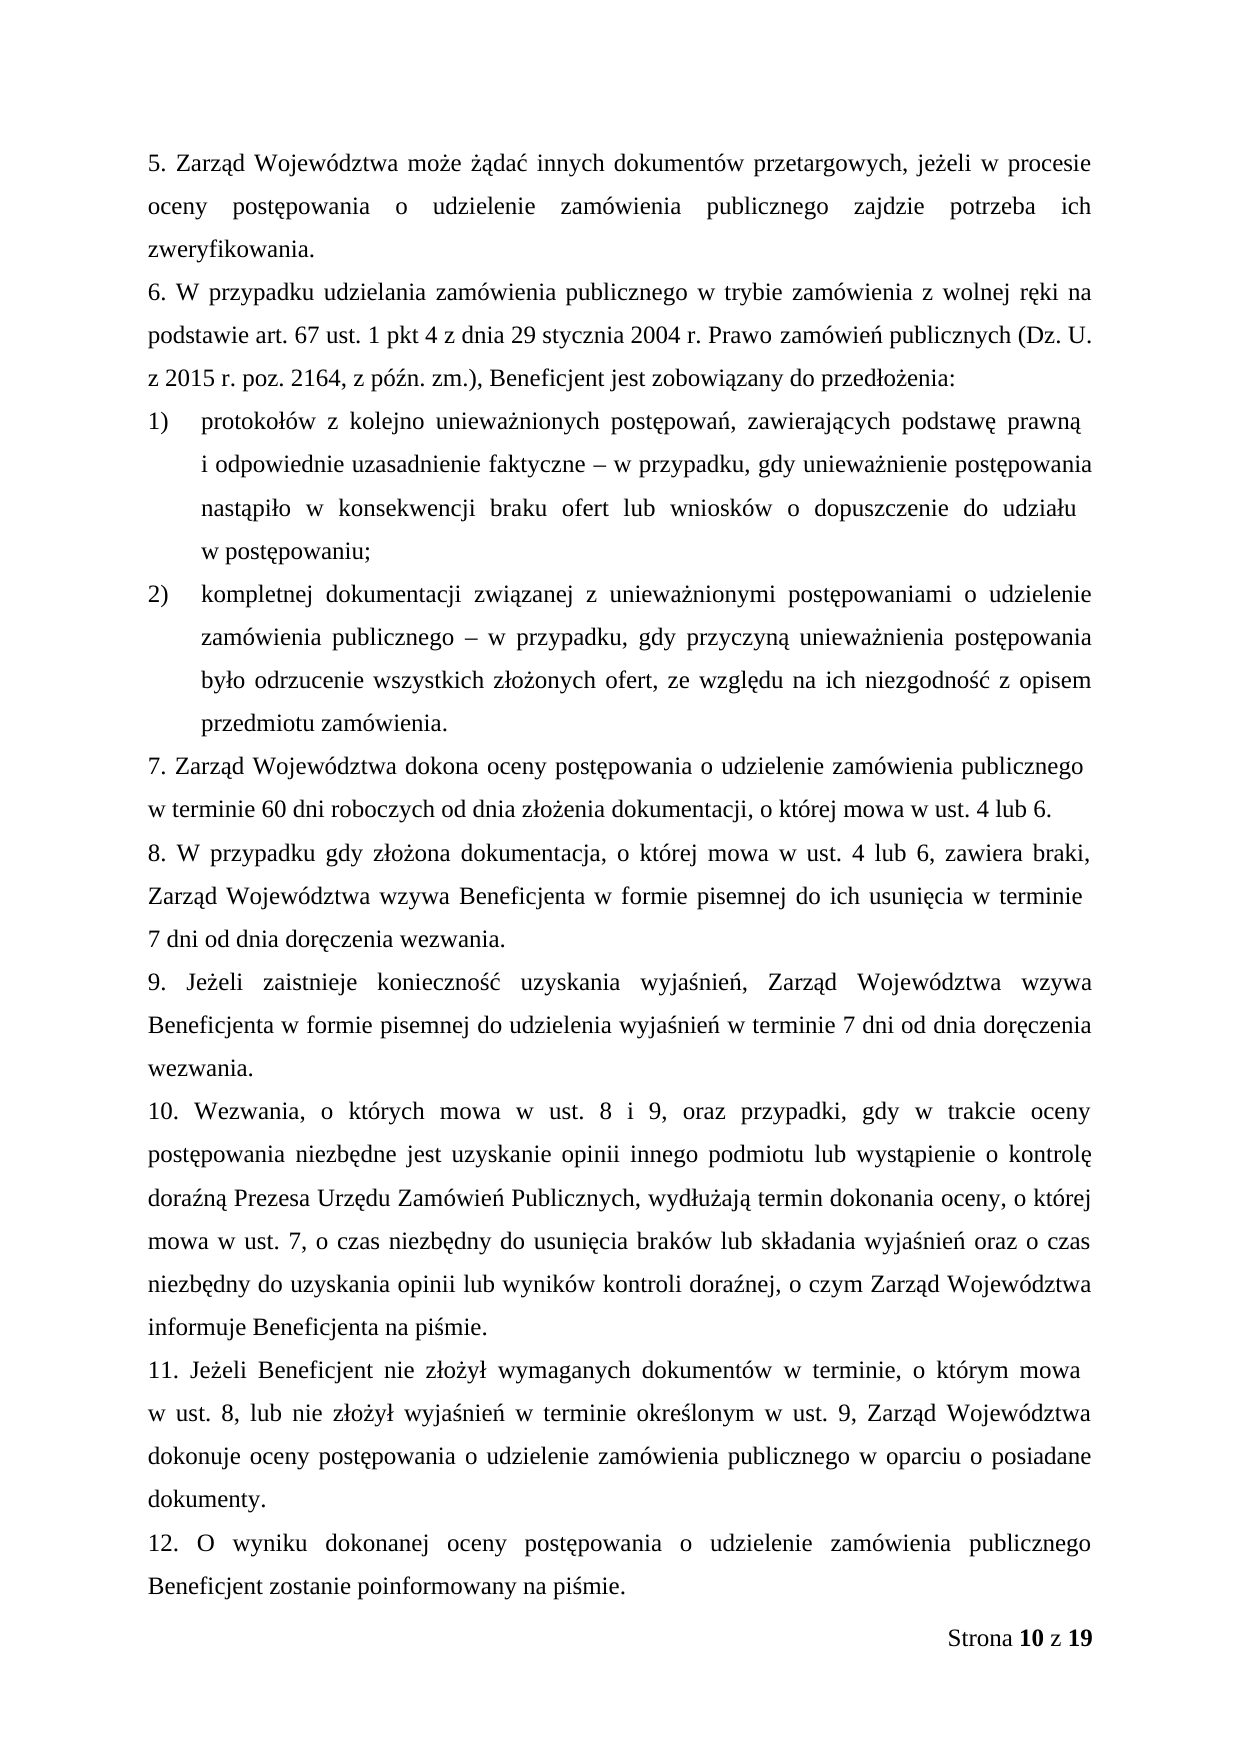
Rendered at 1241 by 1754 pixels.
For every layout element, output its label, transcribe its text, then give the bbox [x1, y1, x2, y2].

text 7. Zarząd Województwa dokona oceny postępowania o udzielenie zamówienia publicznego w terminie 60 dni roboczych od dnia złożenia dokumentacji, o której mowa w ust. 4 lub 6. [148, 751, 1092, 823]
text 8. W przypadku gdy złożona dokumentacja, o której mowa w ust. 4 lub 6, zawiera braki, Zarząd Województwa wzywa Beneficjenta w formie pisemnej do ich usunięcia w terminie 7 dni od dnia doręczenia wezwania. [148, 838, 1092, 953]
text 9. Jeżeli zaistnieje konieczność uzyskania wyjaśnień, Zarząd Województwa wzywa Beneficjenta w formie pisemnej do udzielenia wyjaśnień w terminie 7 dni od dnia doręczenia wezwania. [148, 967, 1092, 1082]
text 1) protokołów z kolejno unieważnionych postępowań, zawierających podstawę prawną i odpowiednie uzasadnienie faktyczne – w przypadku, gdy unieważnienie postępowania nastąpiło w konsekwencji braku ofert lub wniosków o dopuszczenie do udziału w postępowaniu; [148, 406, 1092, 564]
text 11. Jeżeli Beneficjent nie złożył wymaganych dokumentów w terminie, o którym mowa w ust. 8, lub nie złożył wyjaśnień w terminie określonym w ust. 9, Zarząd Województwa dokonuje oceny postępowania o udzielenie zamówienia publicznego w oparciu o posiadane dokumenty. [148, 1355, 1092, 1513]
text 5. Zarząd Województwa może żądać innych dokumentów przetargowych, jeżeli w procesie oceny postępowania o udzielenie zamówienia publicznego zajdzie potrzeba ich zweryfikowania. [148, 148, 1092, 263]
text 6. W przypadku udzielania zamówienia publicznego w trybie zamówienia z wolnej ręki na podstawie art. 67 ust. 1 pkt 4 z dnia 29 stycznia 2004 r. Prawo zamówień publicznych (Dz. U. z 2015 r. poz. 2164, z późn. zm.), Beneficjent jest zobowiązany do przedłożenia: [148, 277, 1092, 392]
text 2) kompletnej dokumentacji związanej z unieważnionymi postępowaniami o udzielenie zamówienia publicznego – w przypadku, gdy przyczyną unieważnienia postępowania było odrzucenie wszystkich złożonych ofert, ze względu na ich niezgodność z opisem przedmiotu zamówienia. [148, 579, 1092, 737]
text 12. O wyniku dokonanej oceny postępowania o udzielenie zamówienia publicznego Beneficjent zostanie poinformowany na piśmie. [148, 1528, 1092, 1599]
text 10. Wezwania, o których mowa w ust. 8 i 9, oraz przypadki, gdy w trakcie oceny postępowania niezbędne jest uzyskanie opinii innego podmiotu lub wystąpienie o kontrolę doraźną Prezesa Urzędu Zamówień Publicznych, wydłużają termin dokonania oceny, o której mowa w ust. 7, o czas niezbędny do usunięcia braków lub składania wyjaśnień oraz o czas niezbędny do uzyskania opinii lub wyników kontroli doraźnej, o czym Zarząd Województwa informuje Beneficjenta na piśmie. [148, 1096, 1092, 1341]
